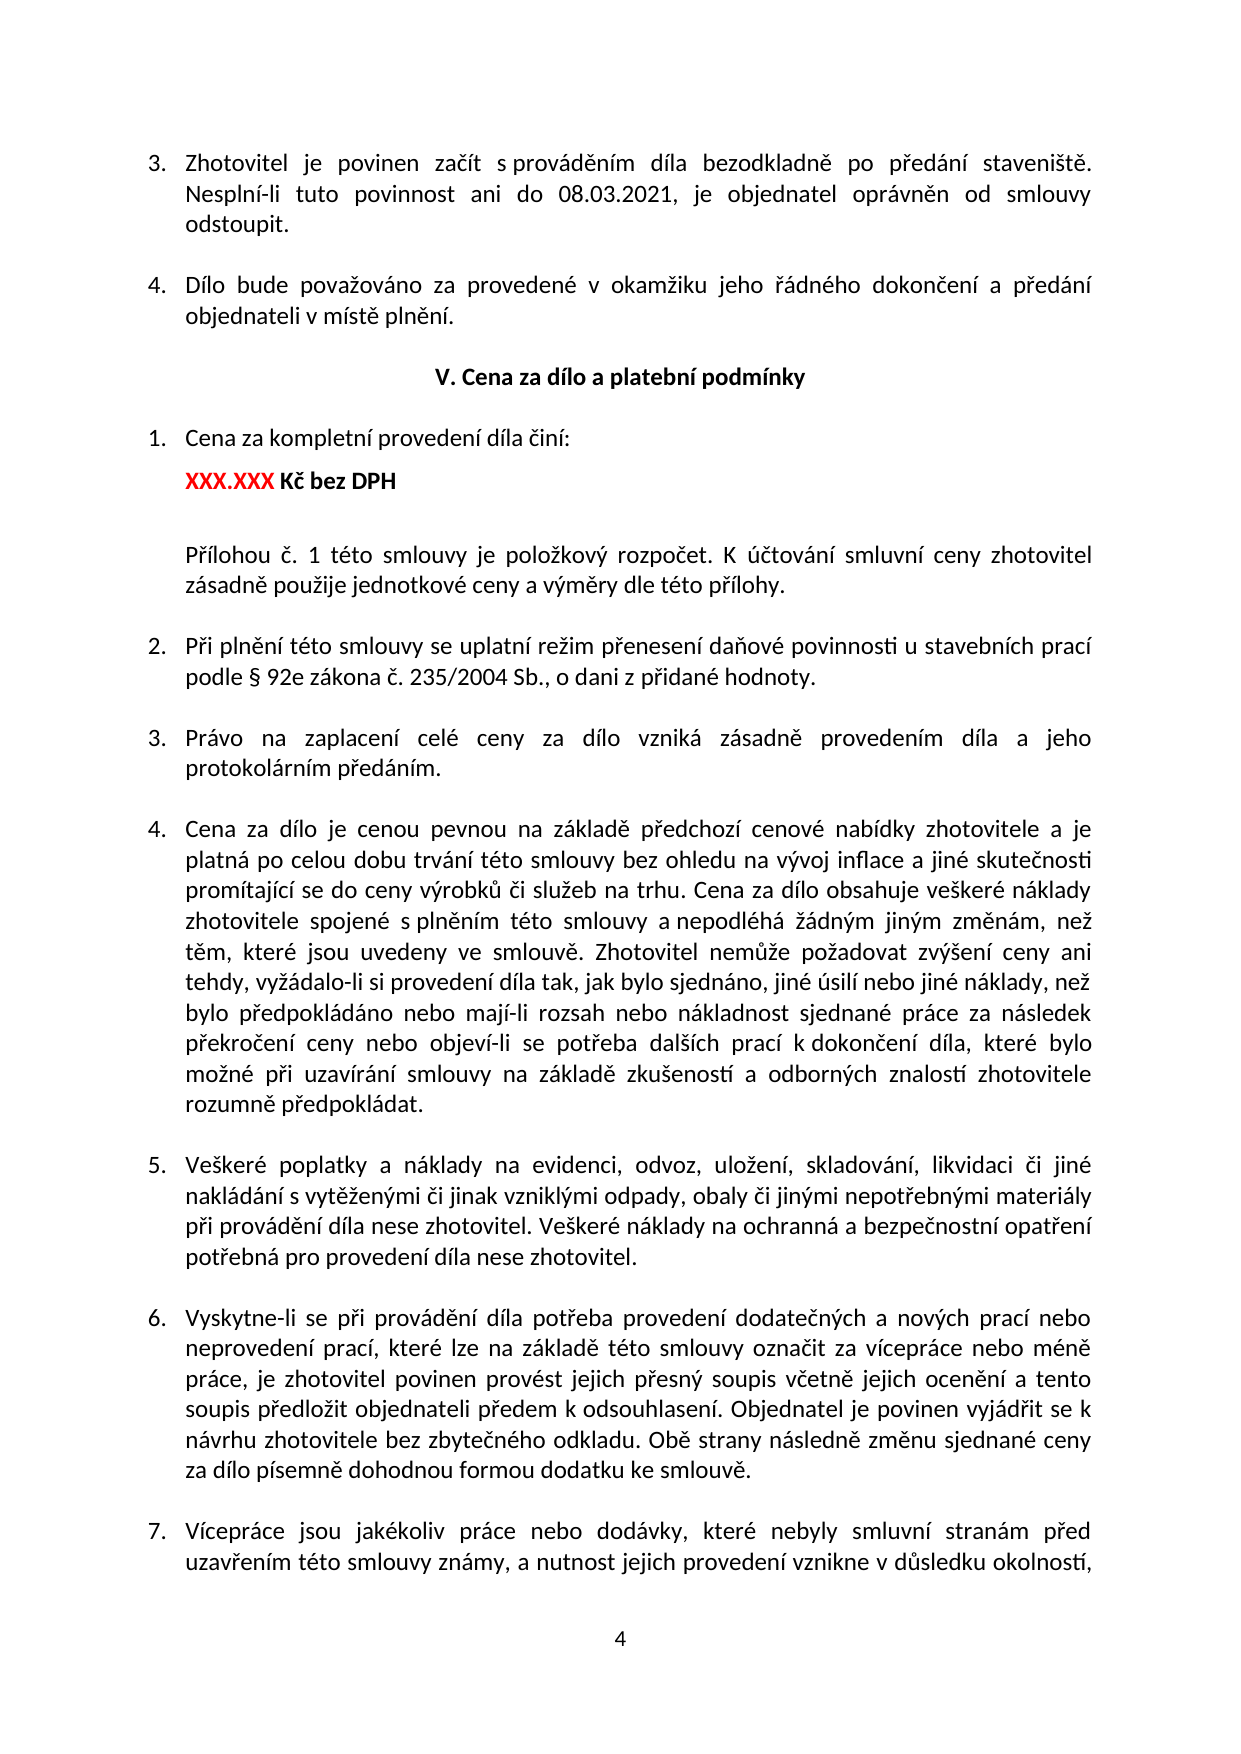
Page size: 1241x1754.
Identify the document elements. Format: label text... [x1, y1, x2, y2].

list Cena za dílo je cenou pevnou na základě předchozí cenové nabídky zhotovitele a je platná po celou dobu trvání této smlouvy bez ohledu na vývoj inflace a jiné skutečnosti promítající se do ceny výrobků či služeb na trhu. Cena za dílo obsahuje veškeré náklady zhotovitele spojené s plněním této smlouvy a nepodléhá žádným jiným změnám, než těm, které jsou uvedeny ve smlouvě. Zhotovitel nemůže požadovat zvýšení ceny ani tehdy, vyžádalo-li si provedení díla tak, jak bylo sjednáno, jiné úsilí nebo jiné náklady, než bylo předpokládáno nebo mají-li rozsah nebo nákladnost sjednané práce za následek překročení ceny nebo objeví-li se potřeba dalších prací k dokončení díla, které bylo možné při uzavírání smlouvy na základě zkušeností a odborných znalostí zhotovitele rozumně předpokládat. [148, 813, 1093, 1119]
list Veškeré poplatky a náklady na evidenci, odvoz, uložení, skladování, likvidaci či jiné nakládání s vytěženými či jinak vzniklými odpady, obaly či jinými nepotřebnými materiály při provádění díla nese zhotovitel. Veškeré náklady na ochranná a bezpečnostní opatření potřebná pro provedení díla nese zhotovitel. [148, 1149, 1093, 1271]
list Při plnění této smlouvy se uplatní režim přenesení daňové povinnosti u stavebních prací podle § 92e zákona č. 235/2004 Sb., o dani z přidané hodnoty. [148, 630, 1093, 691]
list Dílo bude považováno za provedené v okamžiku jeho řádného dokončení a předání objednateli v místě plnění. [148, 270, 1093, 331]
list Zhotovitel je povinen začít s prováděním díla bezodkladně po předání staveniště. Nesplní-li tuto povinnost ani do 08.03.2021, je objednatel oprávněn od smlouvy odstoupit. [148, 148, 1093, 239]
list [148, 1516, 1093, 1577]
list Vyskytne-li se při provádění díla potřeba provedení dodatečných a nových prací nebo neprovedení prací, které lze na základě této smlouvy označit za vícepráce nebo méně práce, je zhotovitel povinen provést jejich přesný soupis včetně jejich ocenění a tento soupis předložit objednateli předem k odsouhlasení. Objednatel je povinen vyjádřit se k návrhu zhotovitele bez zbytečného odkladu. Obě strany následně změnu sjednané ceny za dílo písemně dohodnou formou dodatku ke smlouvě. [148, 1302, 1093, 1485]
list Cena za kompletní provedení díla činí: [148, 422, 1093, 453]
list Právo na zaplacení celé ceny za dílo vzniká zásadně provedením díla a jeho protokolárním předáním. [148, 722, 1093, 783]
text Přílohou č. 1 této smlouvy je položkový rozpočet. K účtování smluvní ceny zhotovitel zásadně použije jednotkové ceny a výměry dle této přílohy. [185, 539, 1093, 600]
text XXX.XXX Kč bez DPH [185, 465, 1093, 496]
text V. Cena za dílo a platební podmínky [148, 361, 1093, 392]
